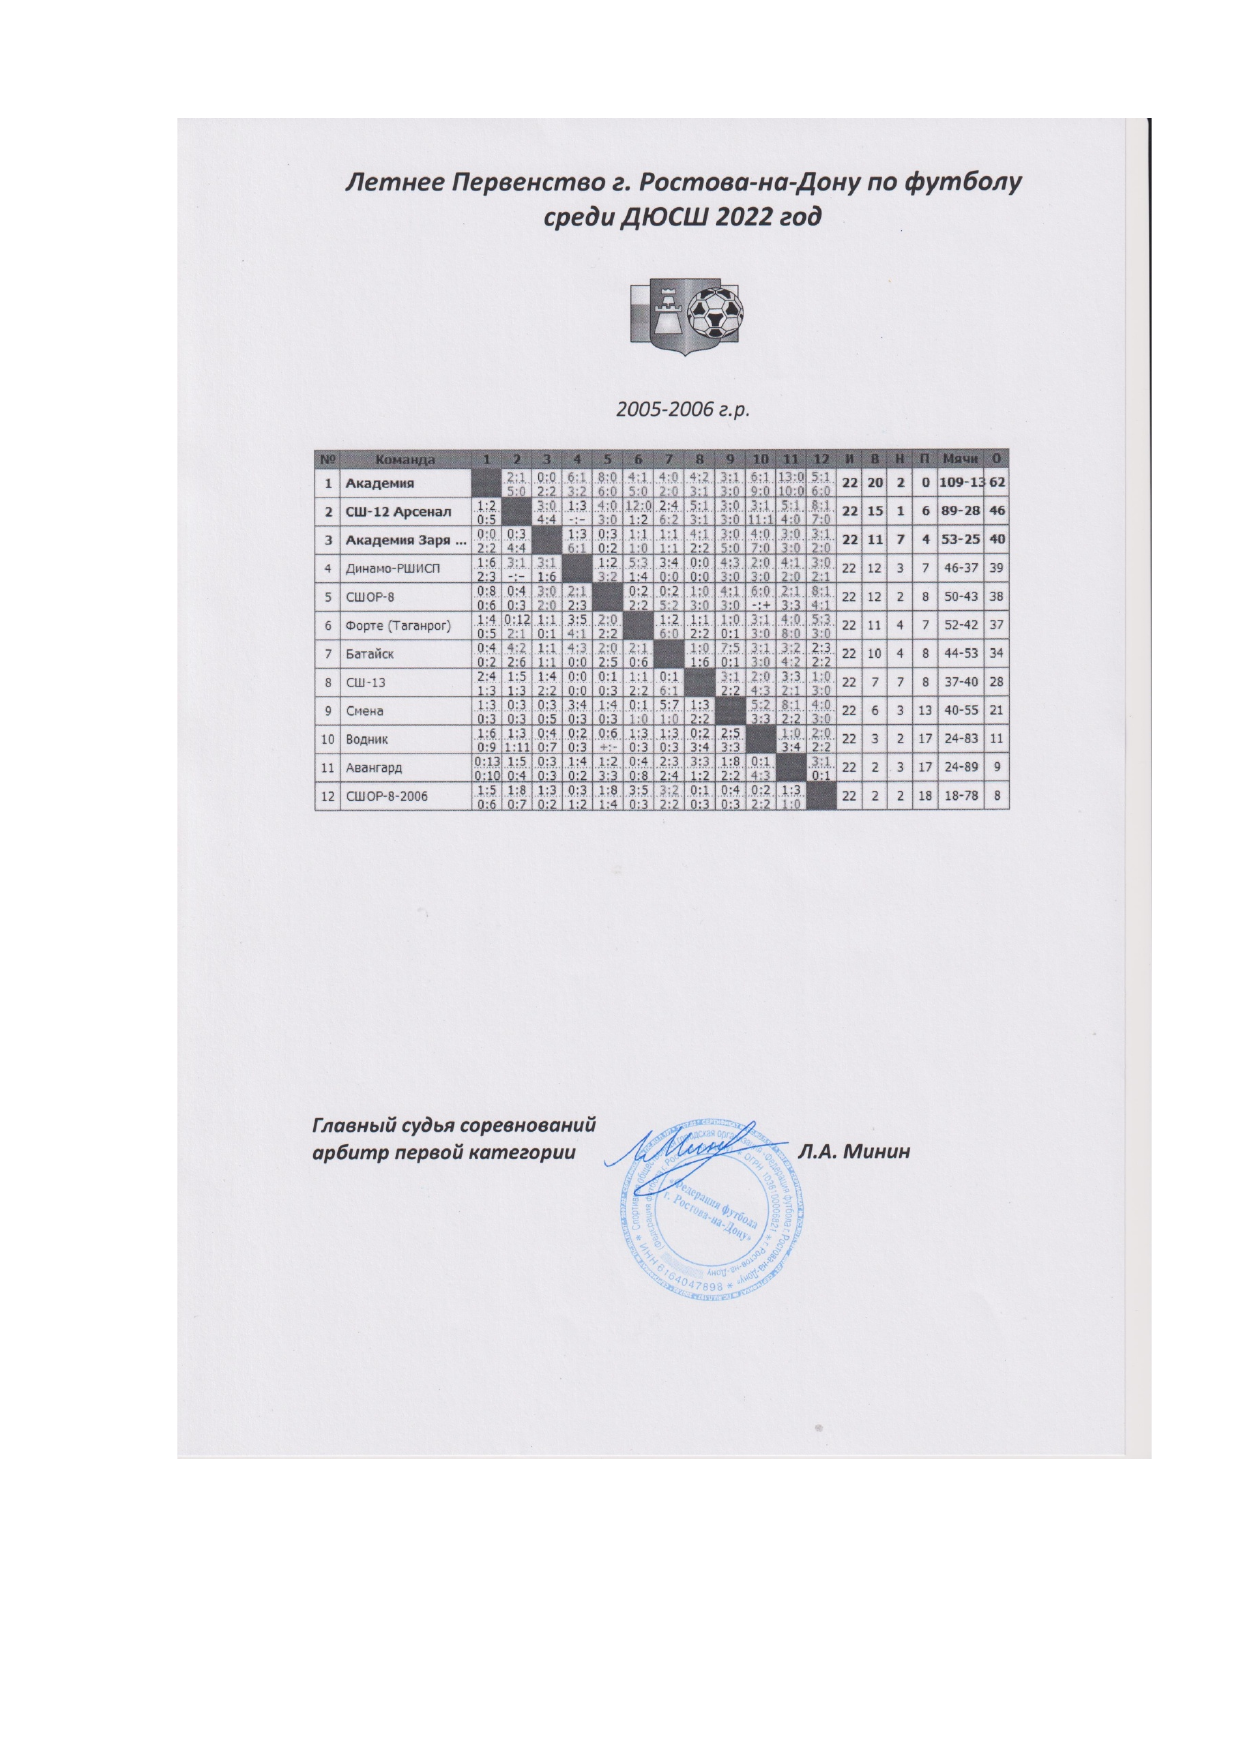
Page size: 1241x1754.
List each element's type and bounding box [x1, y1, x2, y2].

picture [177, 118, 1152, 1459]
